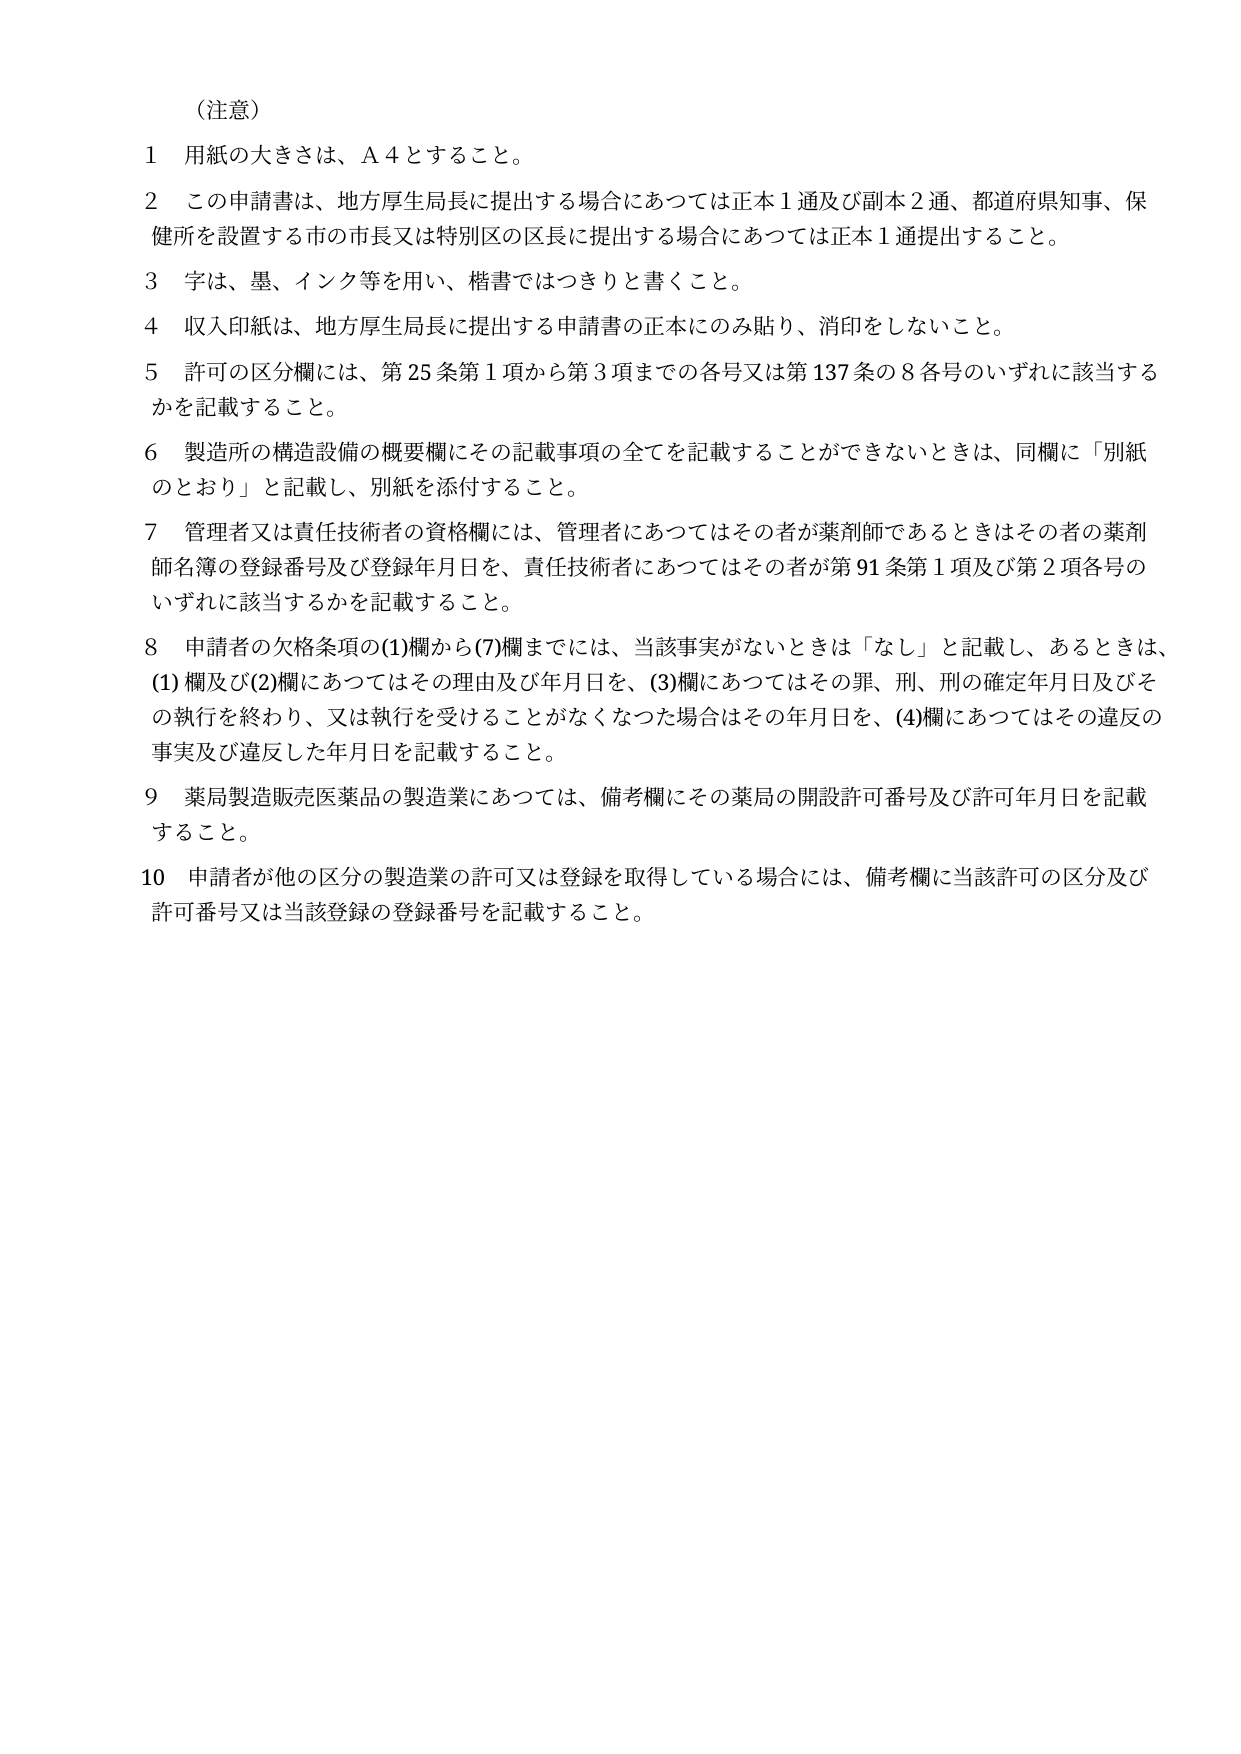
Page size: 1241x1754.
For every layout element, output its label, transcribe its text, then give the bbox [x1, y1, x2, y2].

text ９ 薬局製造販売医薬品の製造業にあつては、備考欄にその薬局の開設許可番号及び許可年月日を記載すること。 [75, 779, 1165, 848]
text ２ この申請書は、地方厚生局長に提出する場合にあつては正本１通及び副本２通、都道府県知事、保健所を設置する市の市長又は特別区の区長に提出する場合にあつては正本１通提出すること。 [75, 182, 1165, 252]
text ３ 字は、墨、インク等を用い、楷書ではつきりと書くこと。 [75, 263, 1165, 297]
text ８ 申請者の欠格条項の(1)欄から(7)欄までには、当該事実がないときは「なし」と記載し、あるときは、(1) 欄及び(2)欄にあつてはその理由及び年月日を、(3)欄にあつてはその罪、刑、刑の確定年月日及びその執行を終わり、又は執行を受けることがなくなつた場合はその年月日を、(4)欄にあつてはその違反の事実及び違反した年月日を記載すること。 [75, 629, 1165, 768]
text ５ 許可の区分欄には、第25条第１項から第３項までの各号又は第137条の８各号のいずれに該当するかを記載すること。 [75, 353, 1165, 423]
text ７ 管理者又は責任技術者の資格欄には、管理者にあつてはその者が薬剤師であるときはその者の薬剤師名簿の登録番号及び登録年月日を、責任技術者にあつてはその者が第91条第１項及び第２項各号のいずれに該当するかを記載すること。 [75, 514, 1165, 618]
text 10 申請者が他の区分の製造業の許可又は登録を取得している場合には、備考欄に当該許可の区分及び許可番号又は当該登録の登録番号を記載すること。 [75, 859, 1165, 929]
text １ 用紙の大きさは、Ａ４とすること。 [75, 137, 1165, 172]
text ６ 製造所の構造設備の概要欄にその記載事項の全てを記載することができないときは、同欄に「別紙のとおり」と記載し、別紙を添付すること。 [75, 433, 1165, 503]
text ４ 収入印紙は、地方厚生局長に提出する申請書の正本にのみ貼り、消印をしないこと。 [75, 308, 1165, 343]
text （注意） [75, 92, 1165, 127]
